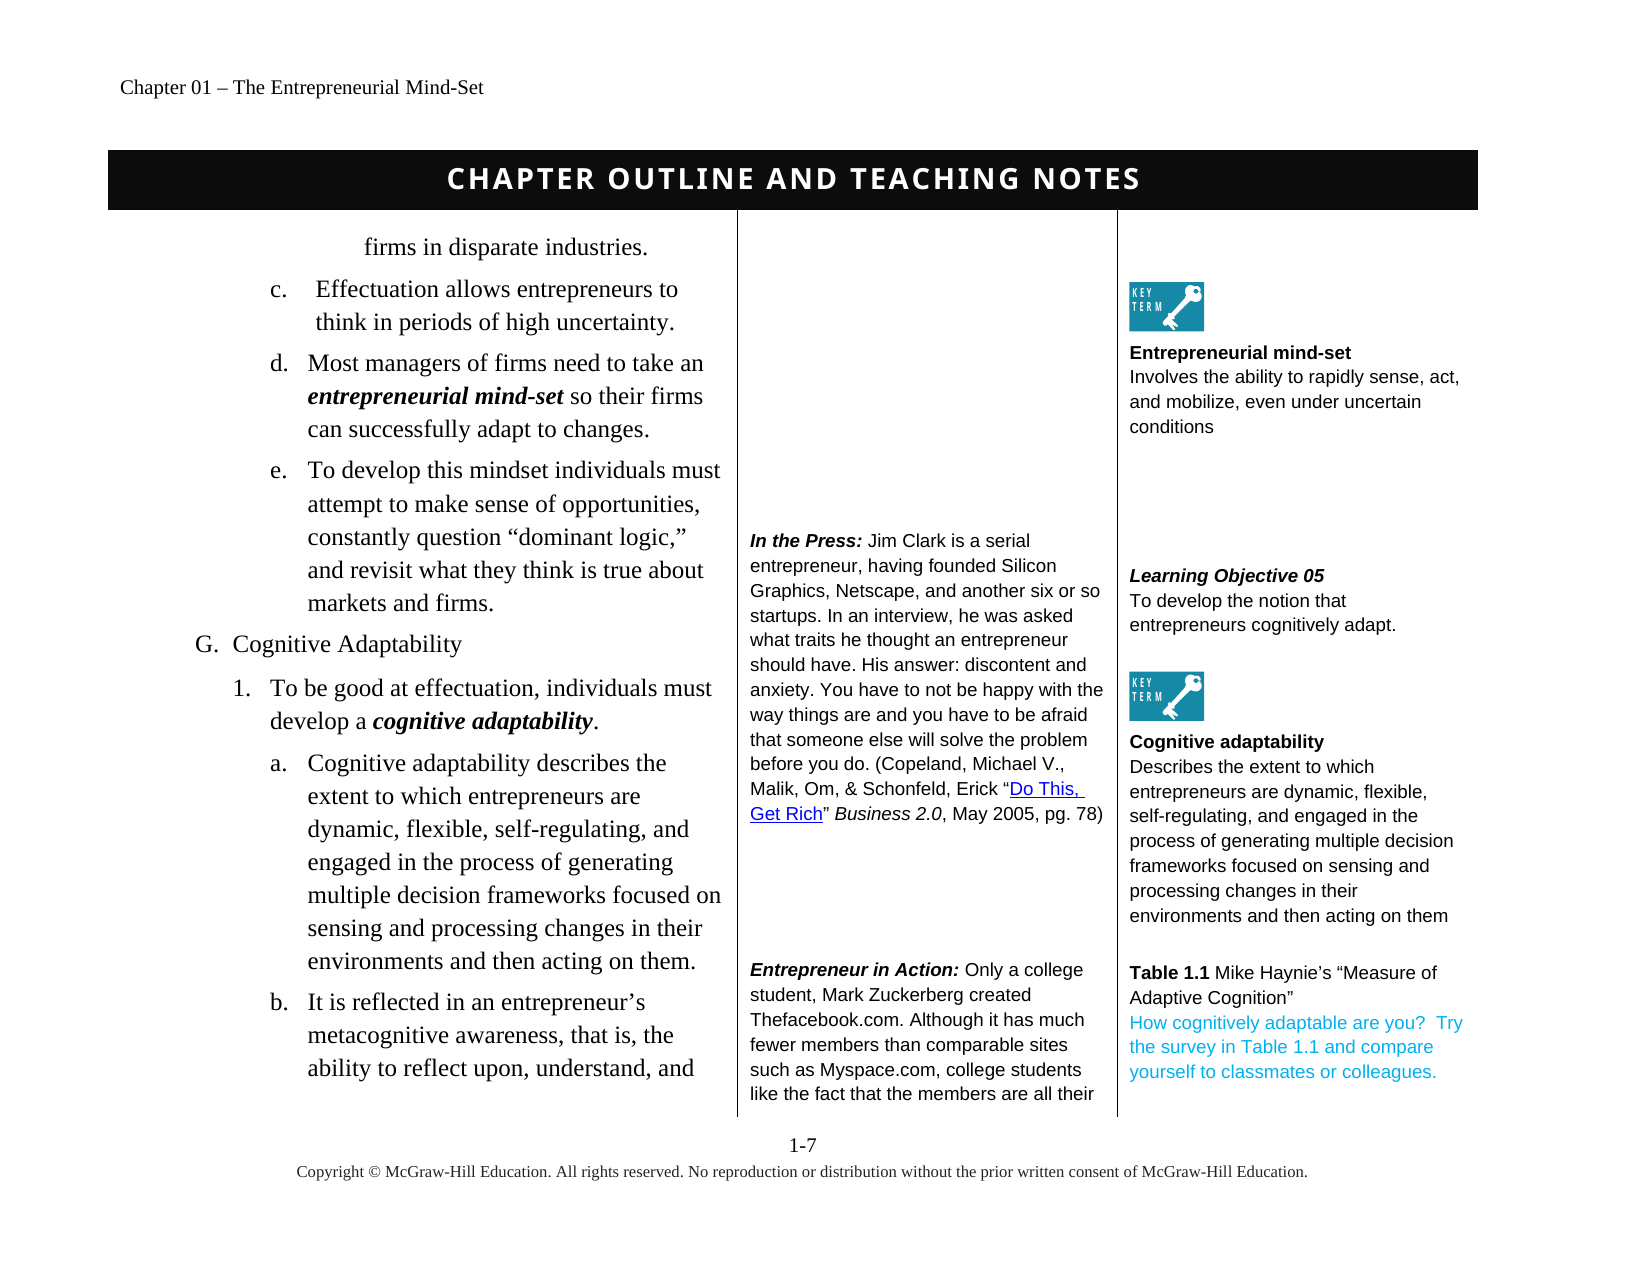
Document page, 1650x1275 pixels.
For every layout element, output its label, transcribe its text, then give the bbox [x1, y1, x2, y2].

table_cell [738, 210, 1117, 1117]
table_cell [108, 210, 737, 1117]
table_header CHAPTER OUTLINE AND TEACHING NOTES [108, 150, 1478, 210]
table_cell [1118, 210, 1478, 1117]
